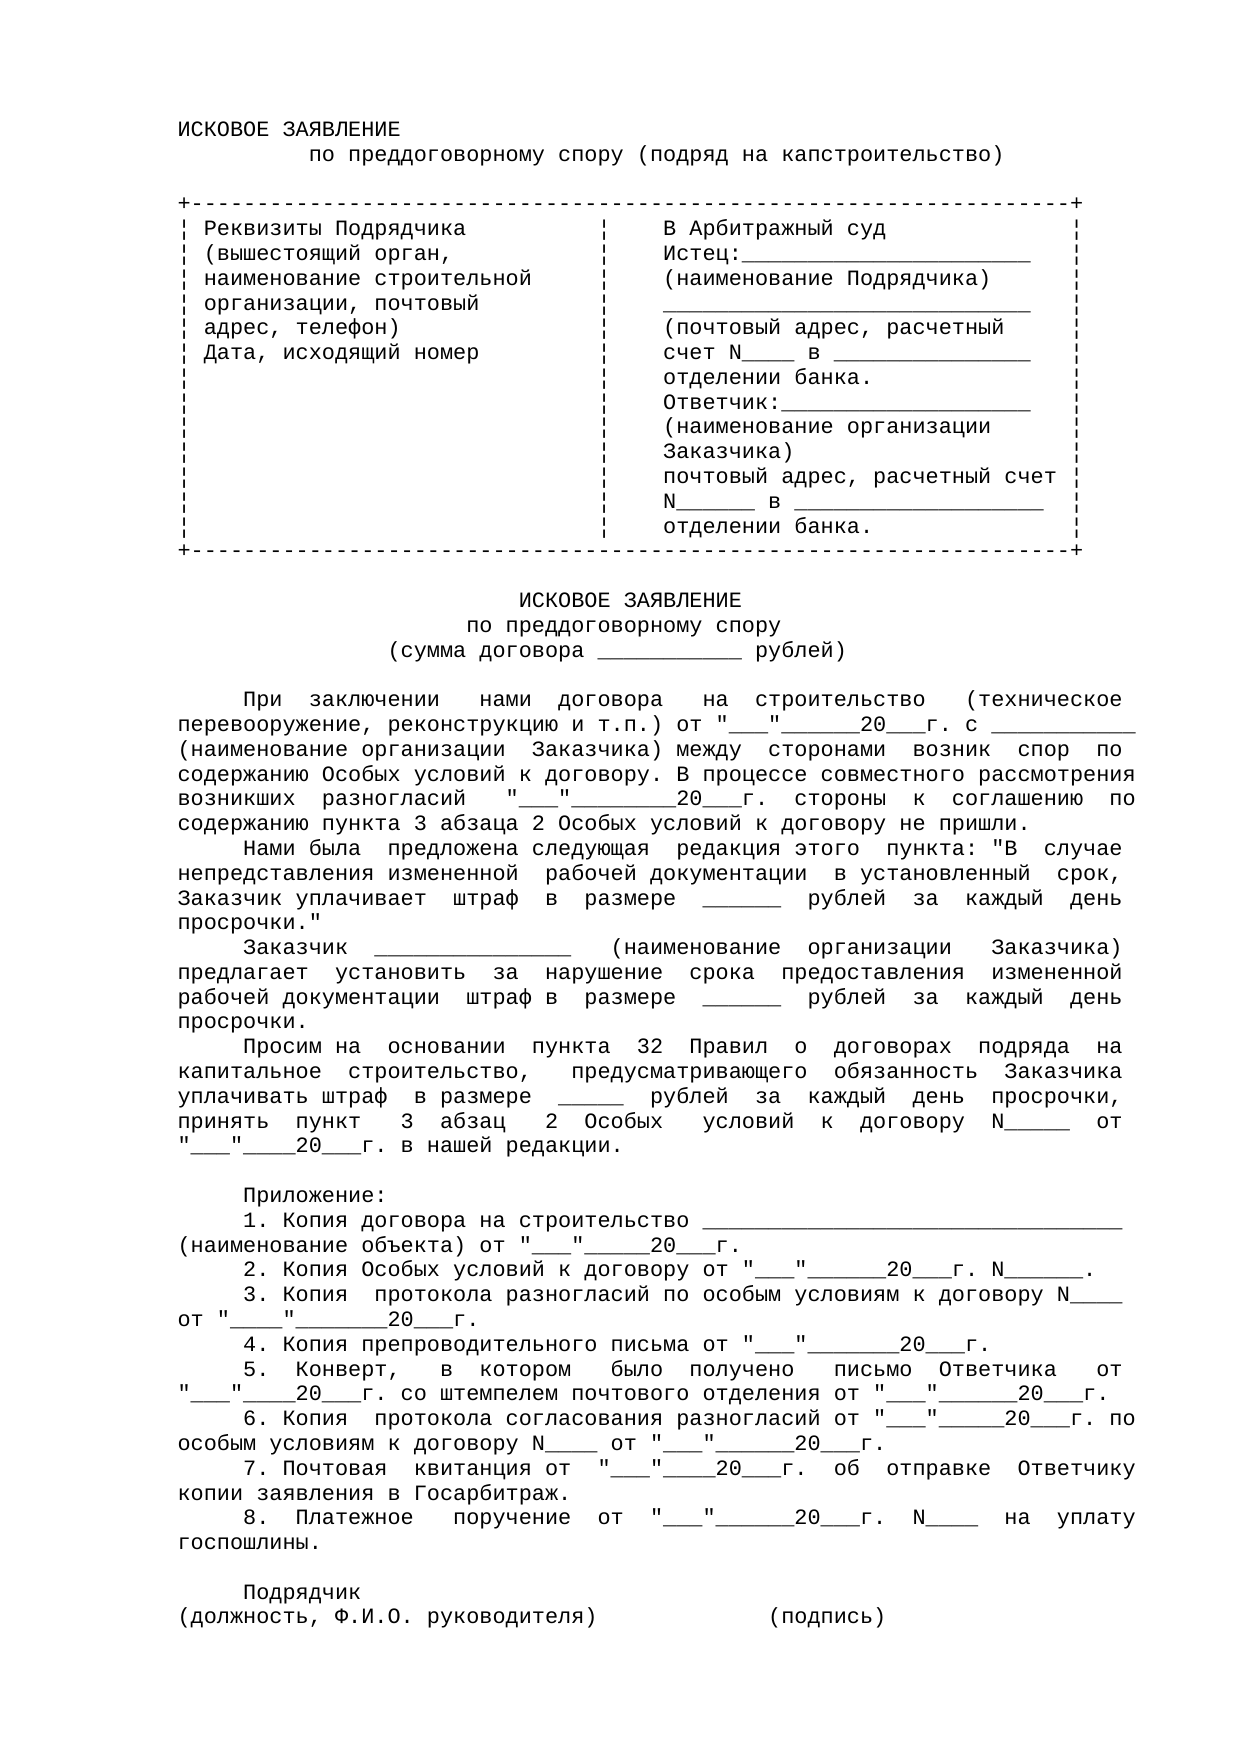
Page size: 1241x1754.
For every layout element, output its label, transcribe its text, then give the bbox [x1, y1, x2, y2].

text особым условиям к договору N____ от "___"______20___г. [177, 1432, 1152, 1457]
text ¦ наименование строительной ¦ (наименование Подрядчика) ¦ [177, 267, 1152, 292]
text Просим на основании пункта 32 Правил о договорах подряда на [177, 1035, 1152, 1060]
text предлагает установить за нарушение срока предоставления измененной [177, 961, 1152, 986]
text "___"____20___г. со штемпелем почтового отделения от "___"______20___г. [177, 1382, 1152, 1407]
text (сумма договора ___________ рублей) [177, 639, 1152, 663]
text ¦ адрес, телефон) ¦ (почтовый адрес, расчетный ¦ [177, 316, 1152, 341]
text капитальное строительство, предусматривающего обязанность Заказчика [177, 1060, 1152, 1085]
text 5. Конверт, в котором было получено письмо Ответчика от [177, 1358, 1152, 1382]
text непредставления измененной рабочей документации в установленный срок, [177, 862, 1152, 887]
text Заказчик уплачивает штраф в размере ______ рублей за каждый день [177, 887, 1152, 911]
text содержанию Особых условий к договору. В процессе совместного рассмотрения [177, 763, 1152, 787]
text 2. Копия Особых условий к договору от "___"______20___г. N______. [177, 1258, 1152, 1283]
text 6. Копия протокола согласования разногласий от "___"_____20___г. по [177, 1407, 1152, 1432]
text Подрядчик [177, 1581, 1152, 1606]
text содержанию пункта 3 абзаца 2 Особых условий к договору не пришли. [177, 812, 1152, 837]
text ИСКОВОЕ ЗАЯВЛЕНИЕ [177, 118, 1152, 143]
text Заказчик _______________ (наименование организации Заказчика) [177, 936, 1152, 961]
text 1. Копия договора на строительство ________________________________ [177, 1209, 1152, 1234]
text ИСКОВОЕ ЗАЯВЛЕНИЕ [177, 589, 1152, 614]
text уплачивать штраф в размере _____ рублей за каждый день просрочки, [177, 1085, 1152, 1110]
text перевооружение, реконструкцию и т.п.) от "___"______20___г. с ___________ [177, 713, 1152, 738]
text (наименование объекта) от "___"_____20___г. [177, 1234, 1152, 1258]
text рабочей документации штраф в размере ______ рублей за каждый день [177, 986, 1152, 1011]
text ¦ ¦ отделении банка. ¦ [177, 366, 1152, 391]
text "___"____20___г. в нашей редакции. [177, 1134, 1152, 1159]
text ¦ (вышестоящий орган, ¦ Истец:______________________ ¦ [177, 242, 1152, 267]
text принять пункт 3 абзац 2 Особых условий к договору N_____ от [177, 1110, 1152, 1134]
text 7. Почтовая квитанция от "___"____20___г. об отправке Ответчику [177, 1457, 1152, 1482]
text +-------------------------------------------------------------------+ [177, 192, 1152, 217]
text копии заявления в Госарбитраж. [177, 1482, 1152, 1506]
text по преддоговорному спору (подряд на капстроительство) [177, 143, 1152, 168]
text (наименование организации Заказчика) между сторонами возник спор по [177, 738, 1152, 763]
text ¦ ¦ (наименование организации ¦ [177, 416, 1152, 440]
text 8. Платежное поручение от "___"______20___г. N____ на уплату [177, 1506, 1152, 1531]
text Приложение: [177, 1184, 1152, 1209]
text госпошлины. [177, 1531, 1152, 1556]
text ¦ ¦ Заказчика) ¦ [177, 440, 1152, 465]
text 4. Копия препроводительного письма от "___"_______20___г. [177, 1333, 1152, 1358]
text ¦ организации, почтовый ¦ ____________________________ ¦ [177, 292, 1152, 316]
text по преддоговорному спору [177, 614, 1152, 639]
text просрочки. [177, 1011, 1152, 1035]
text ¦ ¦ Ответчик:___________________ ¦ [177, 391, 1152, 416]
text 3. Копия протокола разногласий по особым условиям к договору N____ [177, 1283, 1152, 1308]
text При заключении нами договора на строительство (техническое [177, 688, 1152, 713]
text возникших разногласий "___"________20___г. стороны к соглашению по [177, 787, 1152, 812]
text ¦ ¦ почтовый адрес, расчетный счет ¦ [177, 465, 1152, 490]
text ¦ ¦ N______ в ___________________ ¦ [177, 490, 1152, 515]
text ¦ ¦ отделении банка. ¦ [177, 515, 1152, 539]
text просрочки." [177, 911, 1152, 936]
text от "____"_______20___г. [177, 1308, 1152, 1333]
text ¦ Дата, исходящий номер ¦ счет N____ в _______________ ¦ [177, 341, 1152, 366]
text (должность, Ф.И.О. руководителя) (подпись) [177, 1606, 1152, 1630]
text +-------------------------------------------------------------------+ [177, 539, 1152, 564]
text Нами была предложена следующая редакция этого пункта: "В случае [177, 837, 1152, 862]
text ¦ Реквизиты Подрядчика ¦ В Арбитражный суд ¦ [177, 217, 1152, 242]
